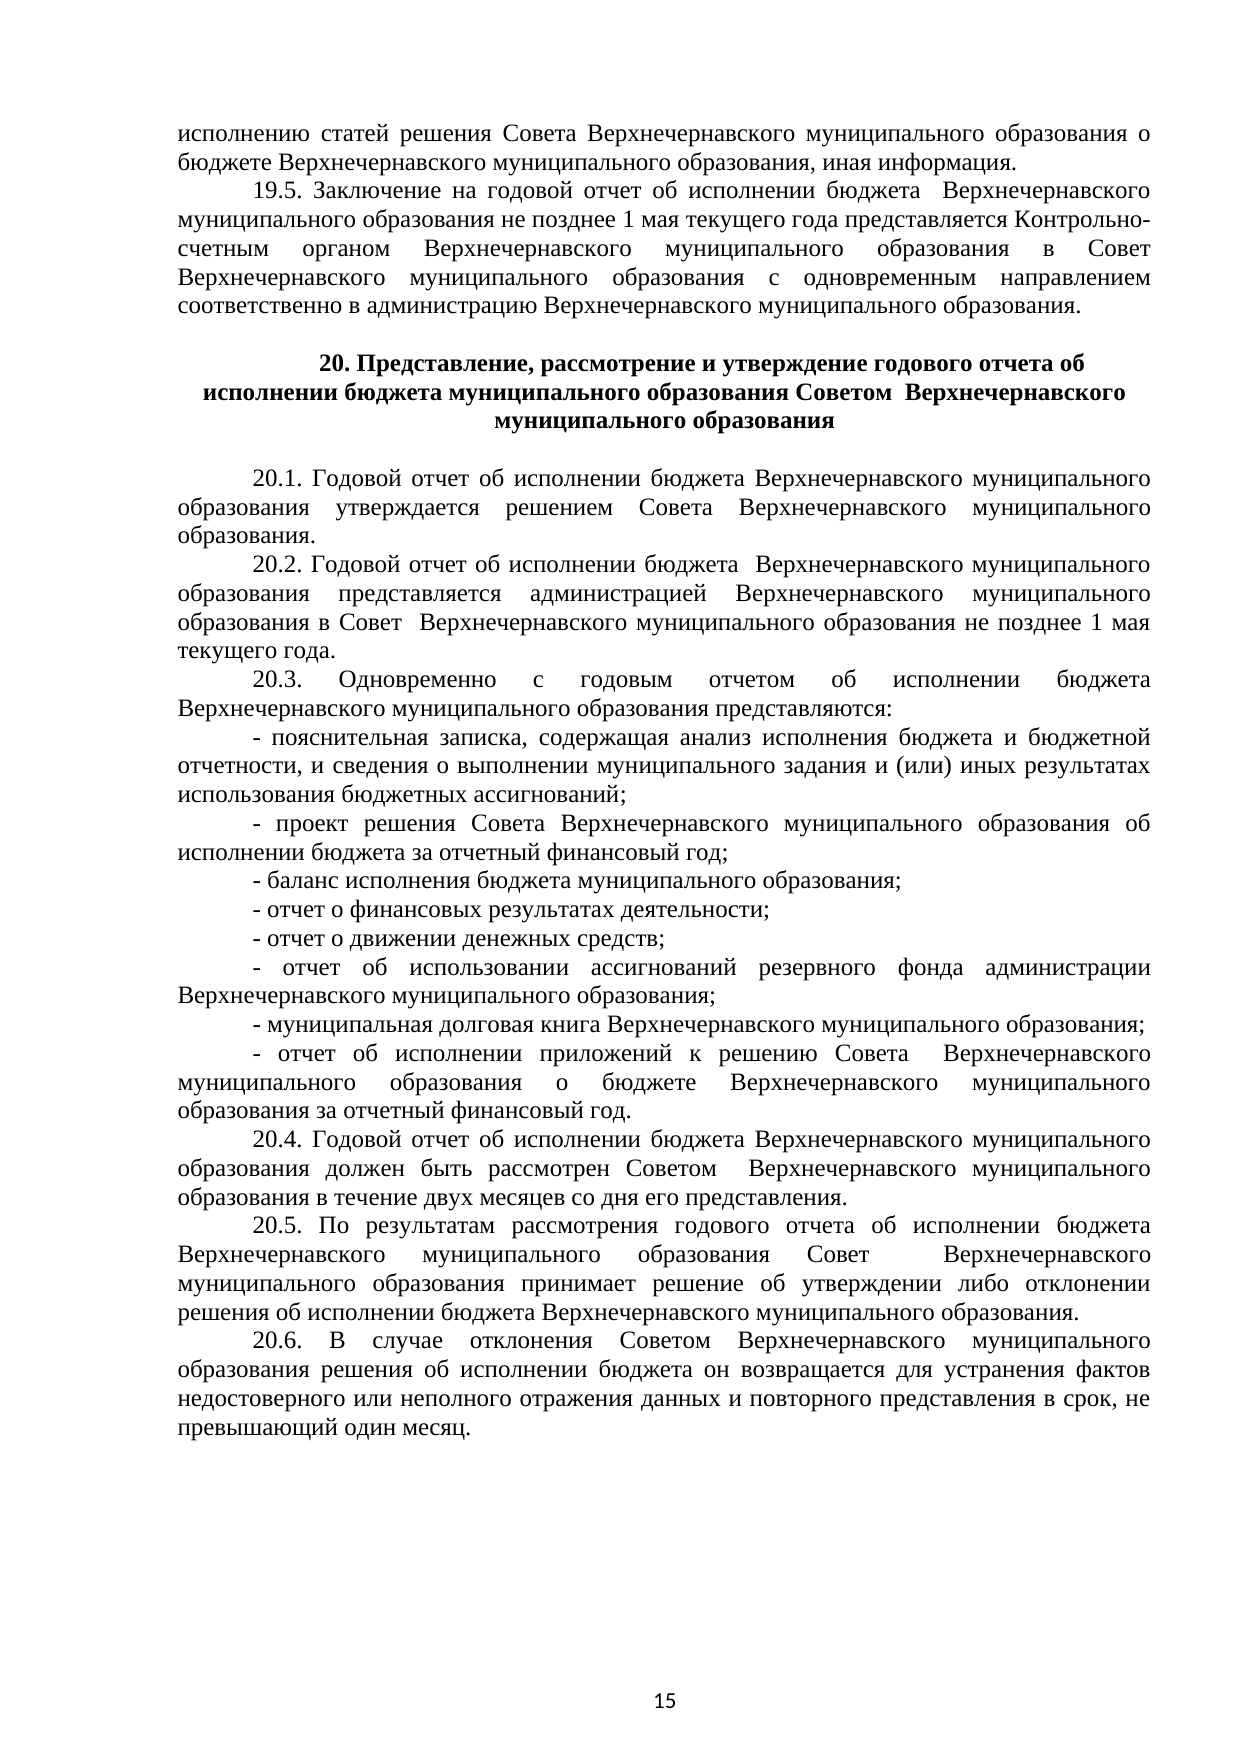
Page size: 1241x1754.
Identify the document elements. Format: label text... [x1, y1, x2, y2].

text 20.3. Одновременно с годовым отчетом об исполнении бюджета Верхнечернавского муниципального образования представляются: [177, 664, 1152, 722]
text - отчет об исполнении приложений к решению Совета Верхнечернавского муниципального образования о бюджете Верхнечернавского муниципального образования за отчетный финансовый год. [177, 1038, 1152, 1124]
text - проект решения Совета Верхнечернавского муниципального образования об исполнении бюджета за отчетный финансовый год; [177, 808, 1152, 866]
text - муниципальная долговая книга Верхнечернавского муниципального образования; [177, 1009, 1152, 1038]
text 19.5. Заключение на годовой отчет об исполнении бюджета Верхнечернавского муниципального образования не позднее 1 мая текущего года представляется Контрольно-счетным органом Верхнечернавского муниципального образования в Совет Верхнечернавского муниципального образования с одновременным направлением соответственно в администрацию Верхнечернавского муниципального образования. [177, 176, 1152, 319]
text 20.5. По результатам рассмотрения годового отчета об исполнении бюджета Верхнечернавского муниципального образования Совет Верхнечернавского муниципального образования принимает решение об утверждении либо отклонении решения об исполнении бюджета Верхнечернавского муниципального образования. [177, 1211, 1152, 1326]
text - отчет об использовании ассигнований резервного фонда администрации Верхнечернавского муниципального образования; [177, 952, 1152, 1009]
text - баланс исполнения бюджета муниципального образования; [177, 866, 1152, 894]
text 20.1. Годовой отчет об исполнении бюджета Верхнечернавского муниципального образования утверждается решением Совета Верхнечернавского муниципального образования. [177, 463, 1152, 549]
text 20.4. Годовой отчет об исполнении бюджета Верхнечернавского муниципального образования должен быть рассмотрен Советом Верхнечернавского муниципального образования в течение двух месяцев со дня его представления. [177, 1124, 1152, 1211]
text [177, 118, 1152, 176]
text - отчет о финансовых результатах деятельности; [177, 894, 1152, 923]
text 20.6. В случае отклонения Советом Верхнечернавского муниципального образования решения об исполнении бюджета он возвращается для устранения фактов недостоверного или неполного отражения данных и повторного представления в срок, не превышающий один месяц. [177, 1326, 1152, 1441]
text - отчет о движении денежных средств; [177, 923, 1152, 952]
text - пояснительная записка, содержащая анализ исполнения бюджета и бюджетной отчетности, и сведения о выполнении муниципального задания и (или) иных результатах использования бюджетных ассигнований; [177, 722, 1152, 808]
text 20. Представление, рассмотрение и утверждение годового отчета об исполнении бюджета муниципального образования Советом Верхнечернавского муниципального образования [177, 348, 1152, 434]
text 20.2. Годовой отчет об исполнении бюджета Верхнечернавского муниципального образования представляется администрацией Верхнечернавского муниципального образования в Совет Верхнечернавского муниципального образования не позднее 1 мая текущего года. [177, 549, 1152, 664]
